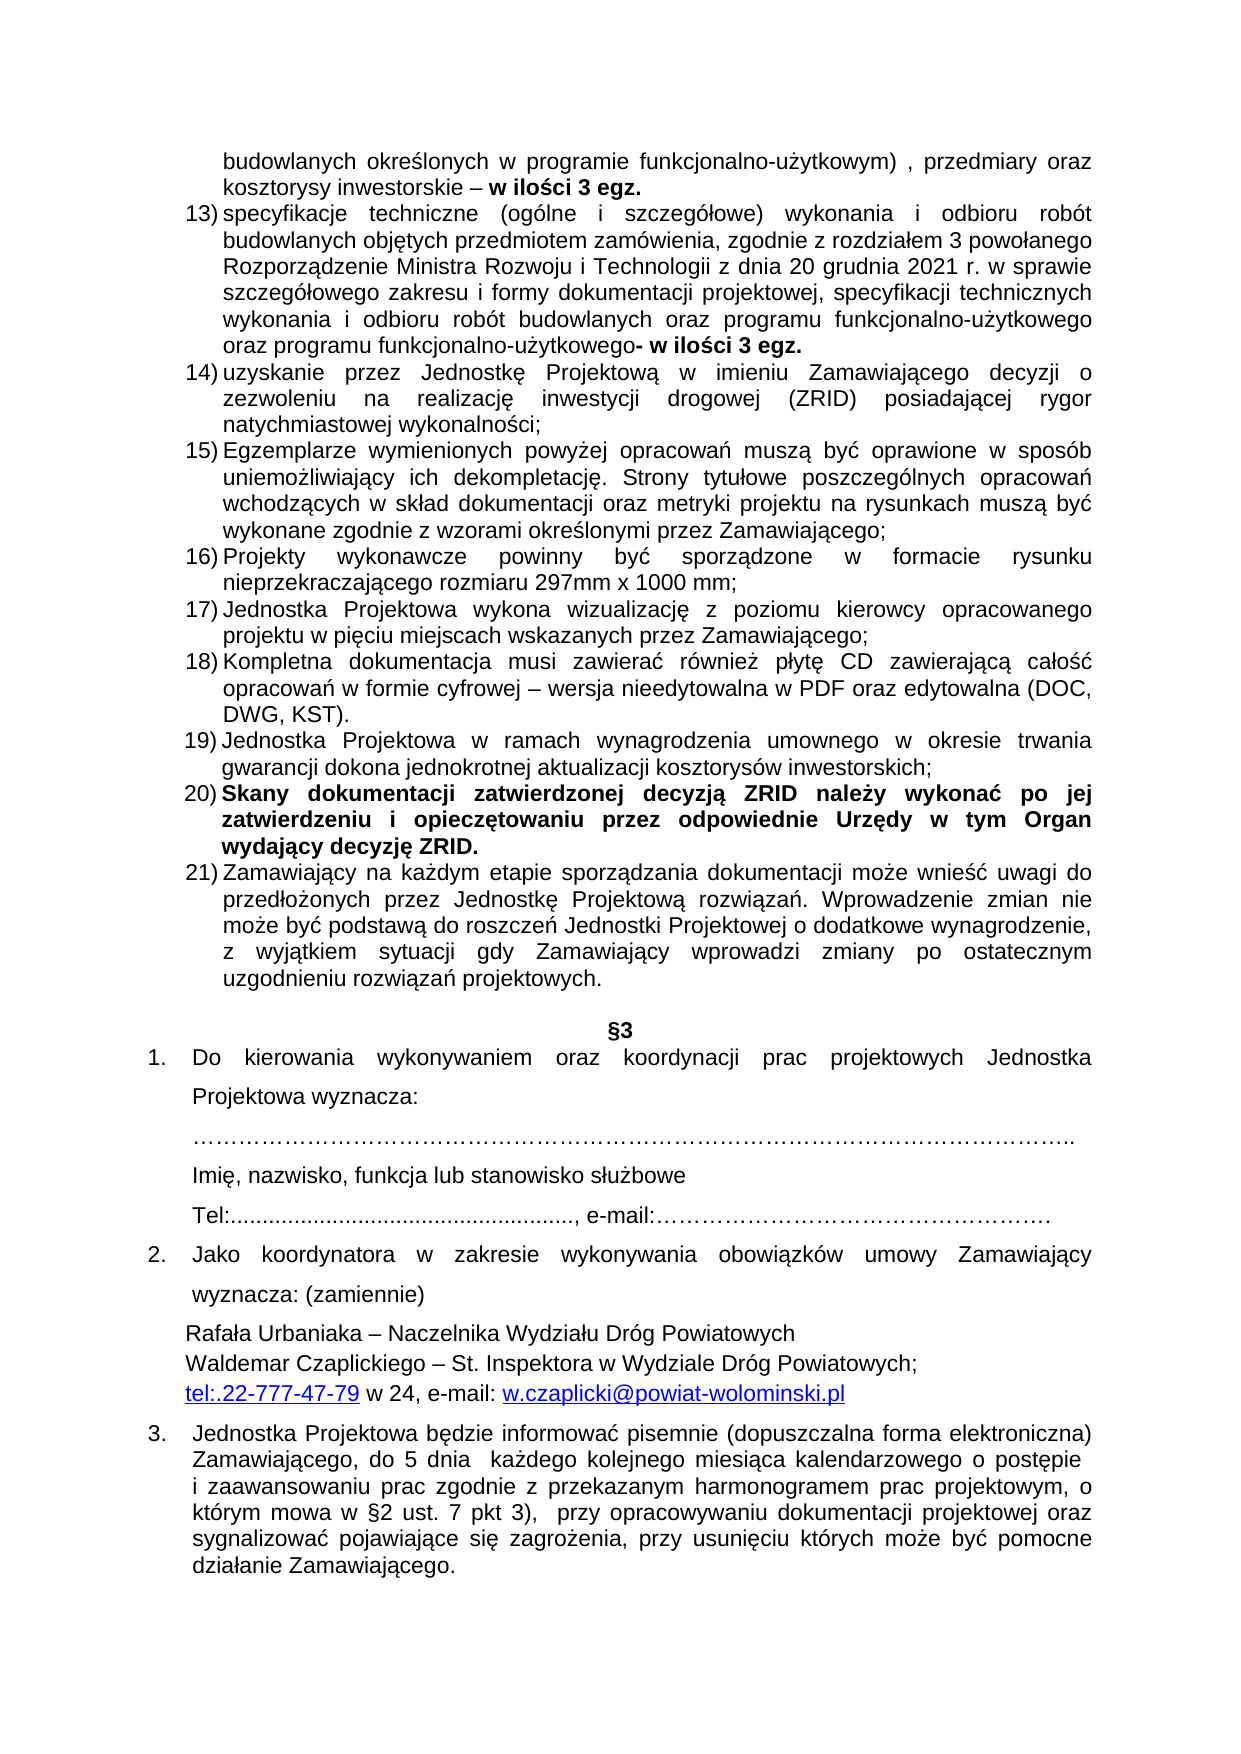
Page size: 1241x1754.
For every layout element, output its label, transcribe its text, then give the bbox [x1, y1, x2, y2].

text Waldemar Czaplickiego – St. Inspektora w Wydziale Dróg Powiatowych; [148, 1350, 1093, 1377]
list Egzemplarze wymienionych powyżej opracowań muszą być oprawione w sposób uniemożliwiający ich dekompletację. Strony tytułowe poszczególnych opracowań wchodzących w skład dokumentacji oraz metryki projektu na rysunkach muszą być wykonane zgodnie z wzorami określonymi przez Zamawiającego; [185, 437, 1093, 543]
list Do kierowania wykonywaniem oraz koordynacji prac projektowych Jednostka Projektowa wyznacza: [147, 1044, 1093, 1109]
list Jednostka Projektowa w ramach wynagrodzenia umownego w okresie trwania gwarancji dokona jednokrotnej aktualizacji kosztorysów inwestorskich; [184, 727, 1093, 780]
list Jednostka Projektowa będzie informować pisemnie (dopuszczalna forma elektroniczna) Zamawiającego, do 5 dnia każdego kolejnego miesiąca kalendarzowego o postępie i zaawansowaniu prac zgodnie z przekazanym harmonogramem prac projektowym, o którym mowa w §2 ust. 7 pkt 3), przy opracowywaniu dokumentacji projektowej oraz sygnalizować pojawiające się zagrożenia, przy usunięciu których może być pomocne działanie Zamawiającego. [148, 1420, 1093, 1578]
text Imię, nazwisko, funkcja lub stanowisko służbowe [192, 1162, 1093, 1188]
text Rafała Urbaniaka – Naczelnika Wydziału Dróg Powiatowych [148, 1320, 1093, 1346]
list specyfikacje techniczne (ogólne i szczegółowe) wykonania i odbioru robót budowlanych objętych przedmiotem zamówienia, zgodnie z rozdziałem 3 powołanego Rozporządzenie Ministra Rozwoju i Technologii z dnia 20 grudnia 2021 r. w sprawie szczegółowego zakresu i formy dokumentacji projektowej, specyfikacji technicznych wykonania i odbioru robót budowlanych oraz programu funkcjonalno-użytkowego oraz programu funkcjonalno-użytkowego- w ilości 3 egz. [185, 200, 1093, 358]
list uzyskanie przez Jednostkę Projektową w imieniu Zamawiającego decyzji o zezwoleniu na realizację inwestycji drogowej (ZRID) posiadającej rygor natychmiastowej wykonalności; [185, 358, 1093, 437]
list Skany dokumentacji zatwierdzonej decyzją ZRID należy wykonać po jej zatwierdzeniu i opieczętowaniu przez odpowiednie Urzędy w tym Organ wydający decyzję ZRID. [184, 780, 1093, 859]
text Tel:......................................................, e-mail:……………………………………………. [192, 1202, 1093, 1228]
text …………………………………………………………………………………………………….. [192, 1123, 1093, 1149]
list Projekty wykonawcze powinny być sporządzone w formacie rysunku nieprzekraczającego rozmiaru 297mm x 1000 mm; [185, 543, 1093, 596]
list Jako koordynatora w zakresie wykonywania obowiązków umowy Zamawiający wyznacza: (zamiennie) [147, 1241, 1093, 1307]
list Jednostka Projektowa wykona wizualizację z poziomu kierowcy opracowanego projektu w pięciu miejscach wskazanych przez Zamawiającego; [185, 596, 1093, 648]
list Kompletna dokumentacja musi zawierać również płytę CD zawierającą całość opracowań w formie cyfrowej – wersja nieedytowalna w PDF oraz edytowalna (DOC, DWG, KST). [185, 648, 1093, 727]
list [185, 148, 1093, 200]
text tel:.22-777-47-79 w 24, e-mail: w.czaplicki@powiat-wolominski.pl [148, 1380, 1093, 1407]
list Zamawiający na każdym etapie sporządzania dokumentacji może wnieść uwagi do przedłożonych przez Jednostkę Projektową rozwiązań. Wprowadzenie zmian nie może być podstawą do roszczeń Jednostki Projektowej o dodatkowe wynagrodzenie, z wyjątkiem sytuacji gdy Zamawiający wprowadzi zmiany po ostatecznym uzgodnieniu rozwiązań projektowych. [185, 859, 1093, 991]
text §3 [148, 1017, 1093, 1044]
